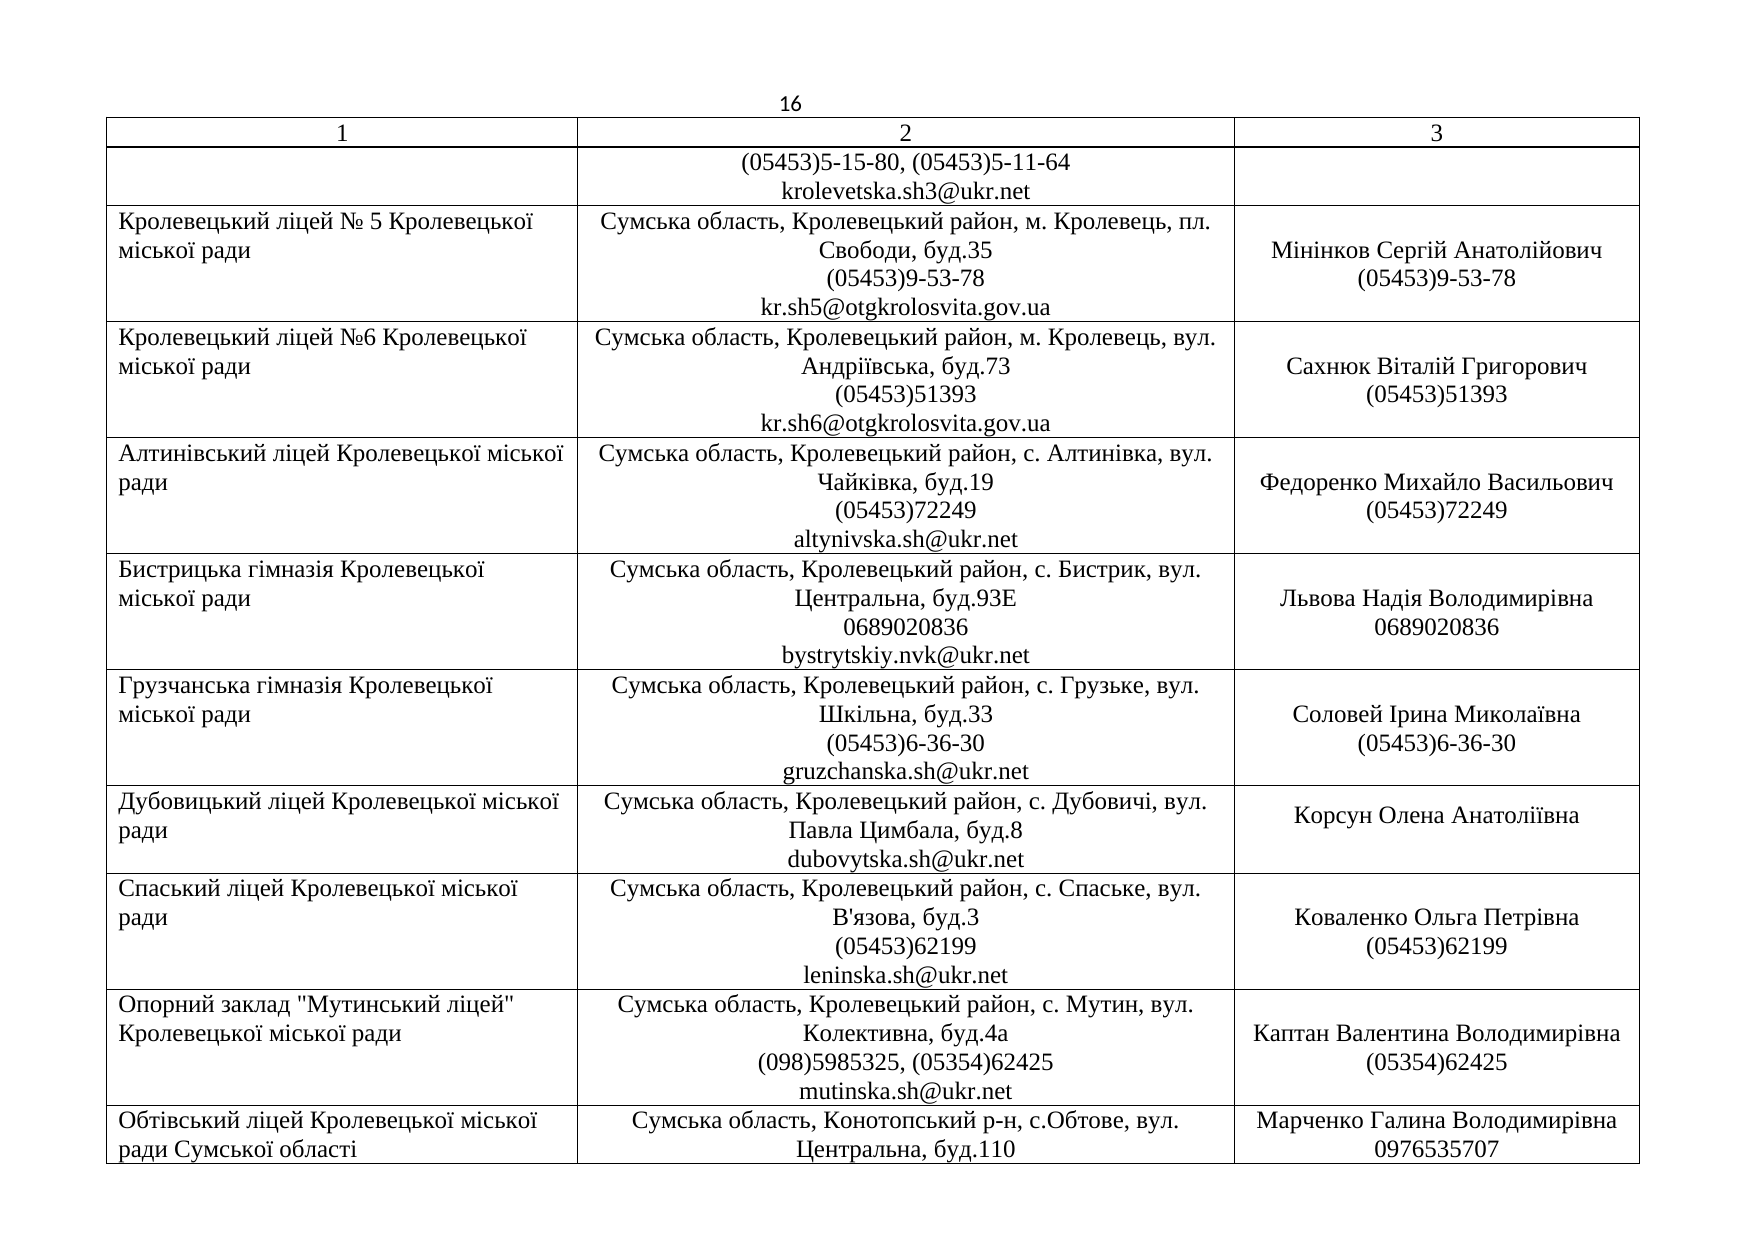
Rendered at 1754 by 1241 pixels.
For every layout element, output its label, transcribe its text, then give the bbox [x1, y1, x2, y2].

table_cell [1235, 148, 1639, 205]
table_header 1 [107, 118, 577, 146]
table_cell Кролевецький ліцей № 5 Кролевецької міської ради [107, 206, 577, 321]
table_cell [578, 148, 1234, 205]
table_cell Сумська область, Кролевецький район, с. Мутин, вул. Колективна, буд.4а (098)5985325, (05354)62425 mutinska.sh@ukr.net [578, 990, 1234, 1104]
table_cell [107, 148, 577, 205]
table_cell Алтинівський ліцей Кролевецької міської ради [107, 438, 577, 553]
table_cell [578, 1106, 1234, 1163]
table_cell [1235, 1106, 1639, 1163]
table_cell Корсун Олена Анатоліївна [1235, 786, 1639, 872]
table_cell Сумська область, Кролевецький район, с. Алтинівка, вул. Чайківка, буд.19 (05453)72249 altynivska.sh@ukr.net [578, 438, 1234, 553]
table_cell Сумська область, Кролевецький район, с. Спаське, вул. В'язова, буд.3 (05453)62199 leninska.sh@ukr.net [578, 874, 1234, 988]
table_cell Федоренко Михайло Васильович (05453)72249 [1235, 438, 1639, 553]
table_cell Сахнюк Віталій Григорович (05453)51393 [1235, 322, 1639, 437]
table_cell Сумська область, Кролевецький район, с. Дубовичі, вул. Павла Цимбала, буд.8 dubovytska.sh@ukr.net [578, 786, 1234, 872]
table_cell Сумська область, Кролевецький район, м. Кролевець, вул. Андріївська, буд.73 (05453)51393 kr.sh6@otgkrolosvita.gov.ua [578, 322, 1234, 437]
table_cell Соловей Ірина Миколаївна (05453)6-36-30 [1235, 670, 1639, 785]
table_cell Коваленко Ольга Петрівна (05453)62199 [1235, 874, 1639, 988]
table_header 3 [1235, 118, 1639, 146]
table_cell Мінінков Сергій Анатолійович (05453)9-53-78 [1235, 206, 1639, 321]
table_cell Каптан Валентина Володимирівна (05354)62425 [1235, 990, 1639, 1104]
table_cell Львова Надія Володимирівна 0689020836 [1235, 554, 1639, 669]
table_cell Бистрицька гімназія Кролевецької міської ради [107, 554, 577, 669]
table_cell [107, 1106, 577, 1163]
table_cell Кролевецький ліцей №6 Кролевецької міської ради [107, 322, 577, 437]
table_cell Сумська область, Кролевецький район, м. Кролевець, пл. Свободи, буд.35 (05453)9-53-78 kr.sh5@otgkrolosvita.gov.ua [578, 206, 1234, 321]
table_cell Спаський ліцей Кролевецької міської ради [107, 874, 577, 988]
table_cell Дубовицький ліцей Кролевецької міської ради [107, 786, 577, 872]
table_cell Опорний заклад "Мутинський ліцей" Кролевецької міської ради [107, 990, 577, 1104]
table_cell Грузчанська гімназія Кролевецької міської ради [107, 670, 577, 785]
table_cell Сумська область, Кролевецький район, с. Бистрик, вул. Центральна, буд.93Е 0689020836 bystrytskiy.nvk@ukr.net [578, 554, 1234, 669]
table_header 2 [578, 118, 1234, 146]
table_cell Сумська область, Кролевецький район, с. Грузьке, вул. Шкільна, буд.33 (05453)6-36-30 gruzchanska.sh@ukr.net [578, 670, 1234, 785]
